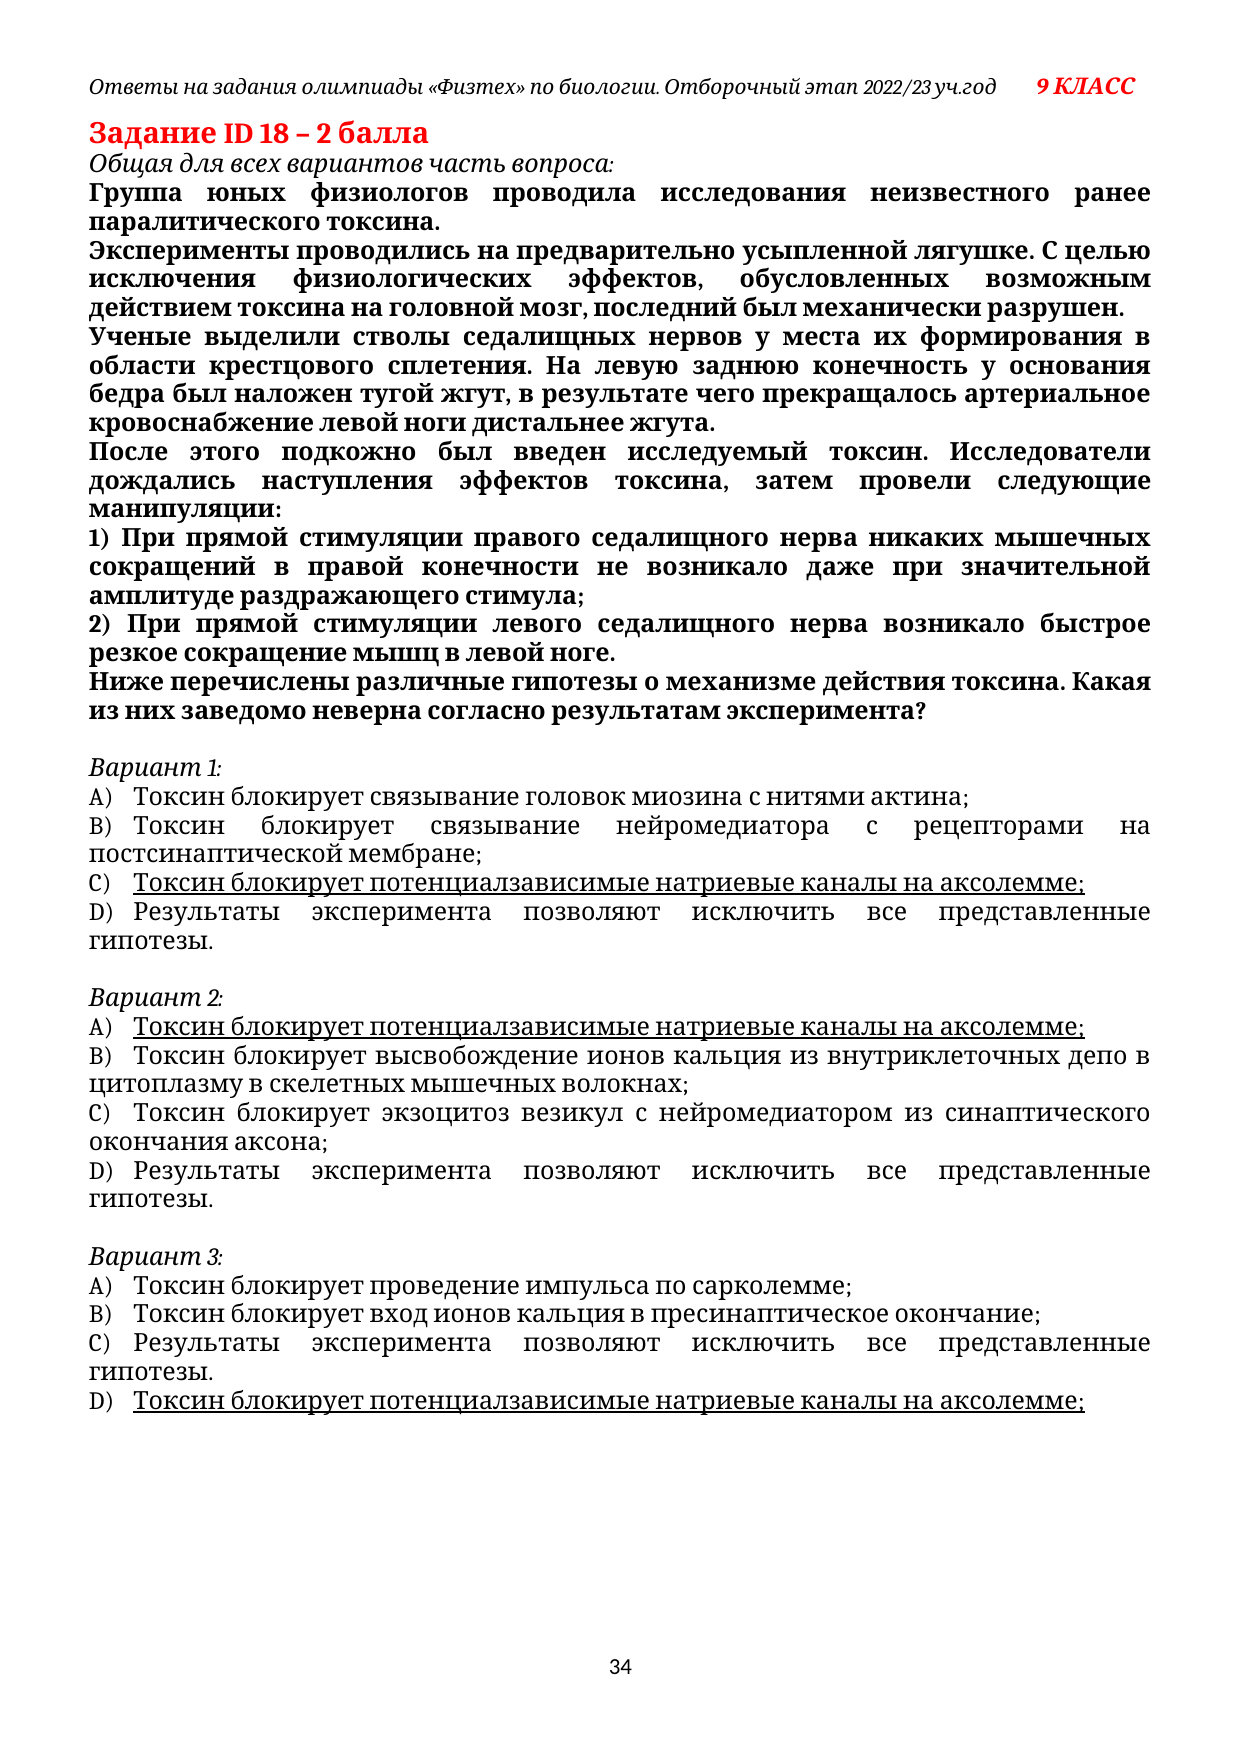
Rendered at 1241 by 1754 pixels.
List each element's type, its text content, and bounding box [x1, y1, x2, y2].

text Общая для всех вариантов часть вопроса: [89, 150, 1152, 179]
list Результаты эксперимента позволяют исключить все представленные гипотезы. [89, 1329, 1152, 1387]
text После этого подкожно был введен исследуемый токсин. Исследователи дождались наступления эффектов токсина, затем провели следующие манипуляции: [89, 438, 1152, 524]
text Вариант 3: [89, 1243, 1152, 1272]
text 1) При прямой стимуляции правого седалищного нерва никаких мышечных сокращений в правой конечности не возникало даже при значительной амплитуде раздражающего стимула; [89, 524, 1152, 610]
list Токсин блокирует связывание нейромедиатора с рецепторами на постсинаптической мембране; [89, 812, 1152, 869]
list Токсин блокирует потенциалзависимые натриевые каналы на аксолемме; [89, 1387, 1152, 1415]
text Группа юных физиологов проводила исследования неизвестного ранее паралитического токсина. [89, 179, 1152, 237]
list Токсин блокирует высвобождение ионов кальция из внутриклеточных депо в цитоплазму в скелетных мышечных волокнах; [89, 1042, 1152, 1099]
text Ниже перечислены различные гипотезы о механизме действия токсина. Какая из них заведомо неверна согласно результатам эксперимента? [89, 668, 1152, 725]
list Токсин блокирует вход ионов кальция в пресинаптическое окончание; [89, 1300, 1152, 1329]
list Токсин блокирует экзоцитоз везикул с нейромедиатором из синаптического окончания аксона; [89, 1099, 1152, 1157]
text Вариант 2: [89, 984, 1152, 1013]
list Токсин блокирует потенциалзависимые натриевые каналы на аксолемме; [89, 869, 1152, 898]
text Эксперименты проводились на предварительно усыпленной лягушке. С целью исключения физиологических эффектов, обусловленных возможным действием токсина на головной мозг, последний был механически разрушен. [89, 237, 1152, 323]
list Токсин блокирует потенциалзависимые натриевые каналы на аксолемме; [89, 1013, 1152, 1042]
list Токсин блокирует проведение импульса по сарколемме; [89, 1272, 1152, 1300]
list Результаты эксперимента позволяют исключить все представленные гипотезы. [89, 1157, 1152, 1214]
text Вариант 1: [89, 754, 1152, 783]
text 2) При прямой стимуляции левого седалищного нерва возникало быстрое резкое сокращение мышц в левой ноге. [89, 610, 1152, 668]
list Токсин блокирует связывание головок миозина с нитями актина; [89, 783, 1152, 812]
text Задание ID 18 – 2 балла [89, 117, 1152, 150]
text Ученые выделили стволы седалищных нервов у места их формирования в области крестцового сплетения. На левую заднюю конечность у основания бедра был наложен тугой жгут, в результате чего прекращалось артериальное кровоснабжение левой ноги дистальнее жгута. [89, 323, 1152, 438]
list Результаты эксперимента позволяют исключить все представленные гипотезы. [89, 898, 1152, 955]
